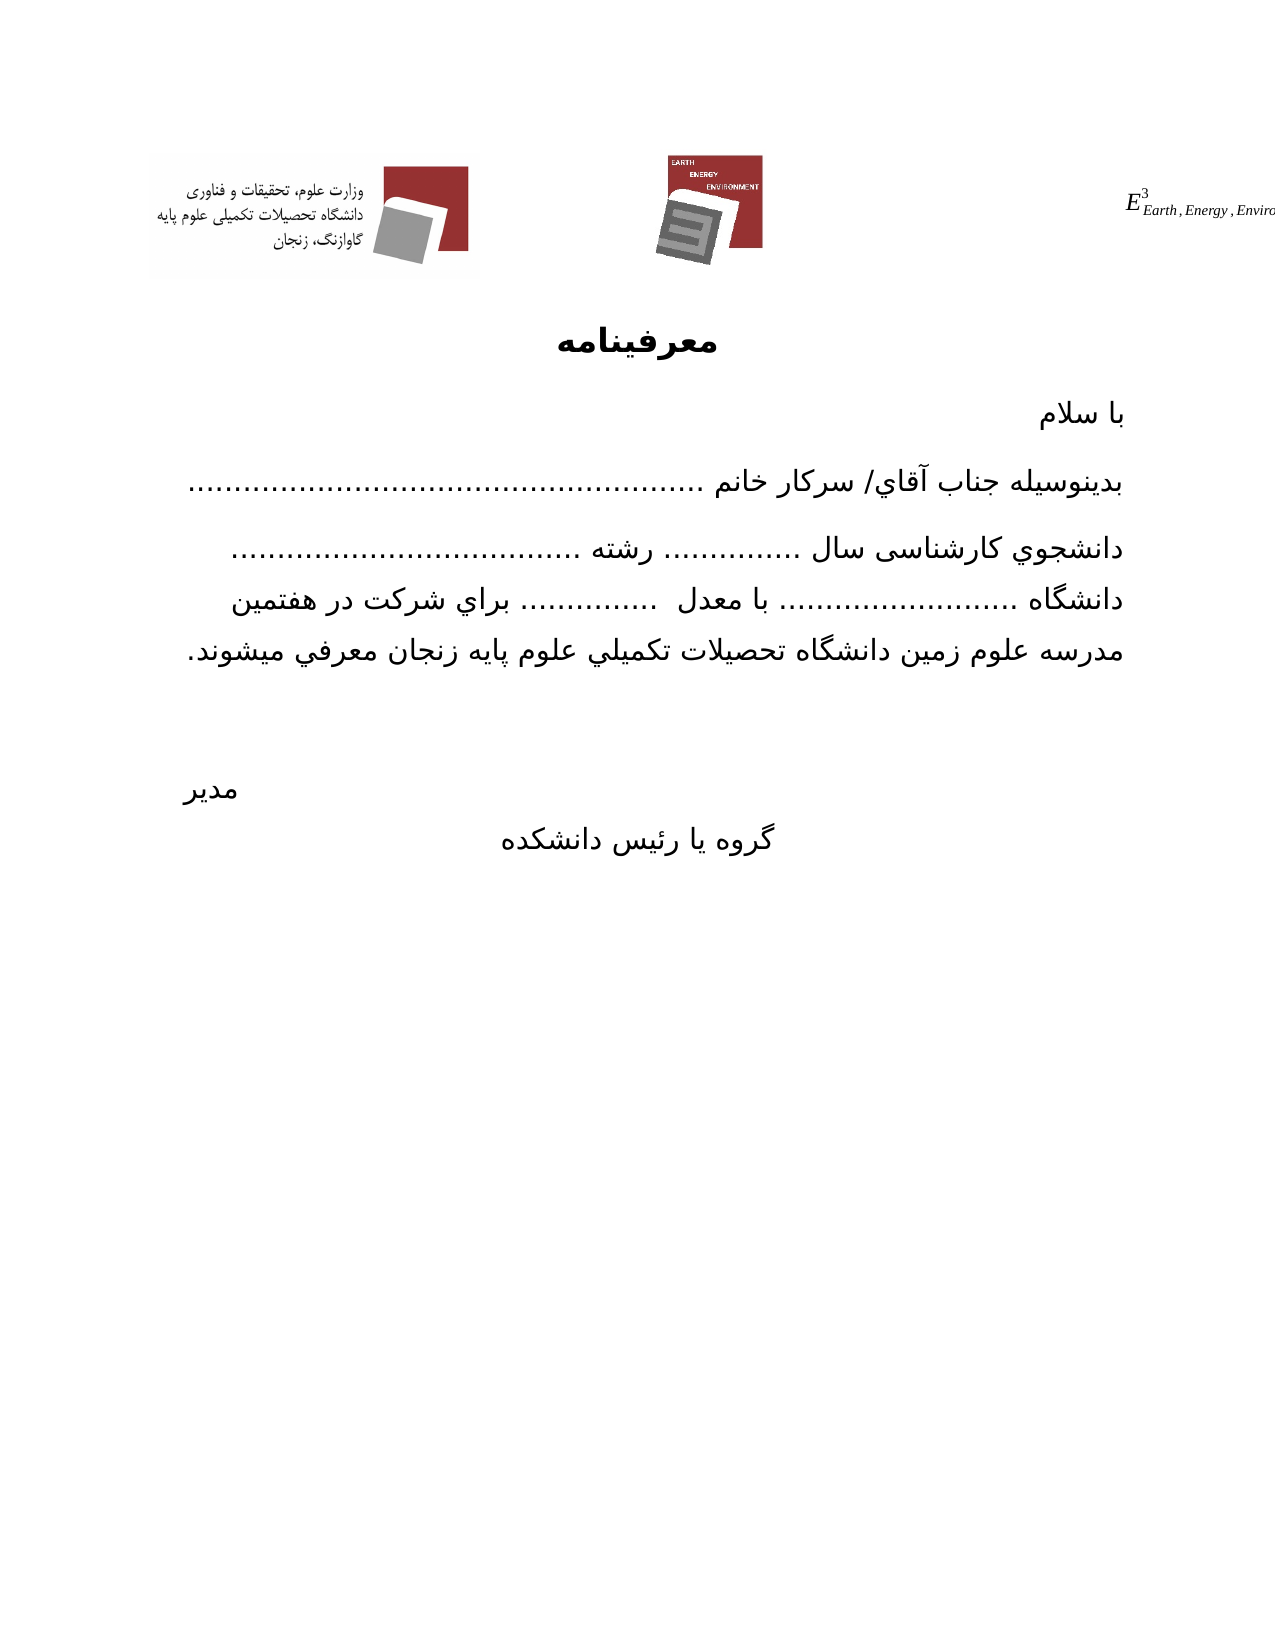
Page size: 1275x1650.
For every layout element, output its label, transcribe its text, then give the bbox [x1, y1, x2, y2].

text معرفينامه [150, 321, 1125, 360]
picture [148, 153, 480, 279]
text با سلام [150, 396, 1125, 430]
text بدينوسيله جناب آقاي/ سركار خانم ........................................................ [150, 464, 1125, 498]
text مدیر گروه یا رئيس دانشكده [150, 771, 1125, 856]
picture [649, 149, 767, 265]
text دانشجوي کارشناسی سال ............... رشته ...................................... دانشگاه .......................... با معدل ............... براي شركت در هفتمین مدرسه علوم زمين دانشگاه تحصيلات تكميلي علوم پايه زنجان معرفي ميشوند. [150, 532, 1125, 667]
